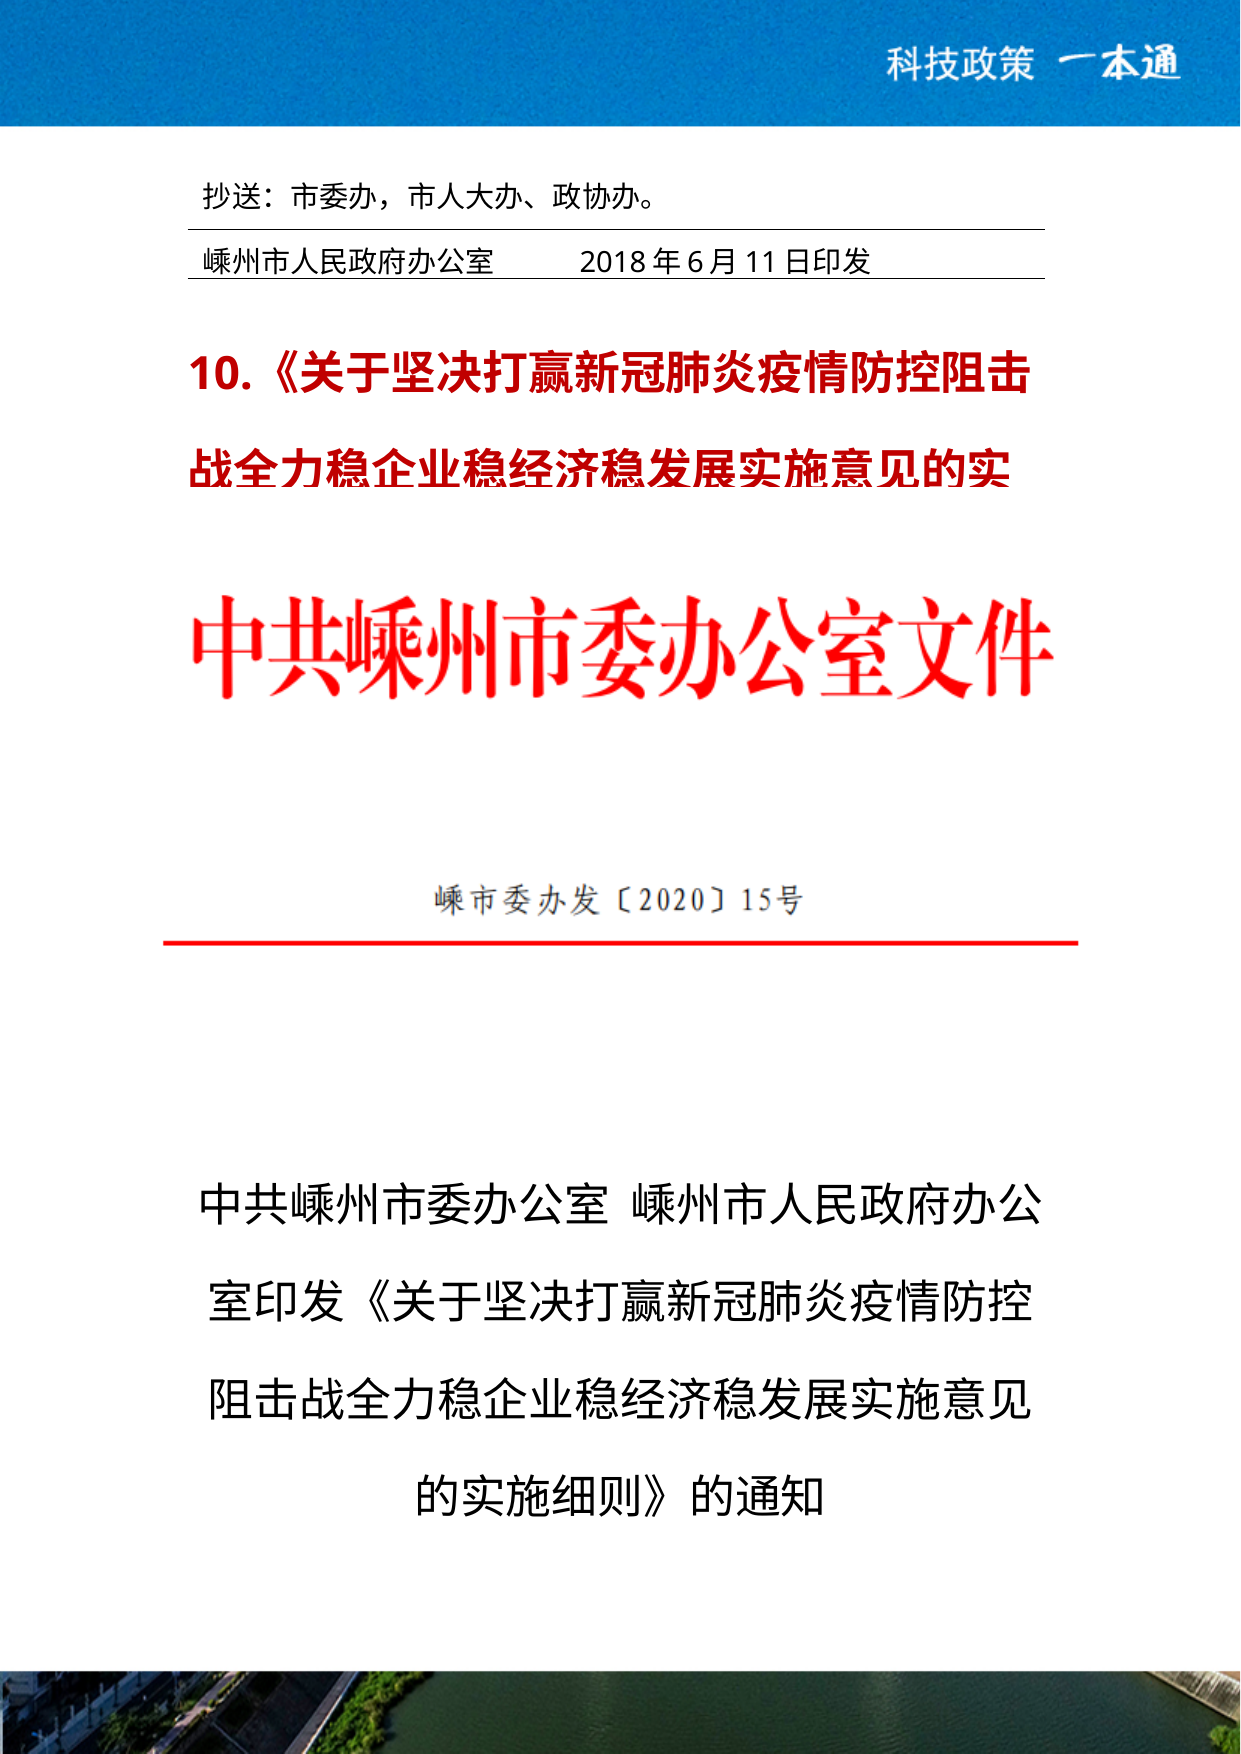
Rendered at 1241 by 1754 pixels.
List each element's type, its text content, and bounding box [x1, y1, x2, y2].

text 中共嵊州市委办公室 嵊州市人民政府办公室印发《关于坚决打赢新冠肺炎疫情防控阻击战全力稳企业稳经济稳发展实施意见的实施细则》的通知 [187, 1153, 1053, 1543]
text 抄送：市委办，市人大办、政协办。 [187, 162, 1053, 227]
text 嵊州市人民政府办公室 印发 [187, 227, 1053, 292]
picture [0, 0, 1241, 1754]
picture [1237, 113, 1241, 123]
picture [1229, 118, 1236, 124]
subtitle 10.《关于坚决打赢新冠肺炎疫情防控阻击战全力稳企业稳经济稳发展实施意见的实施细则》 [187, 321, 1053, 487]
